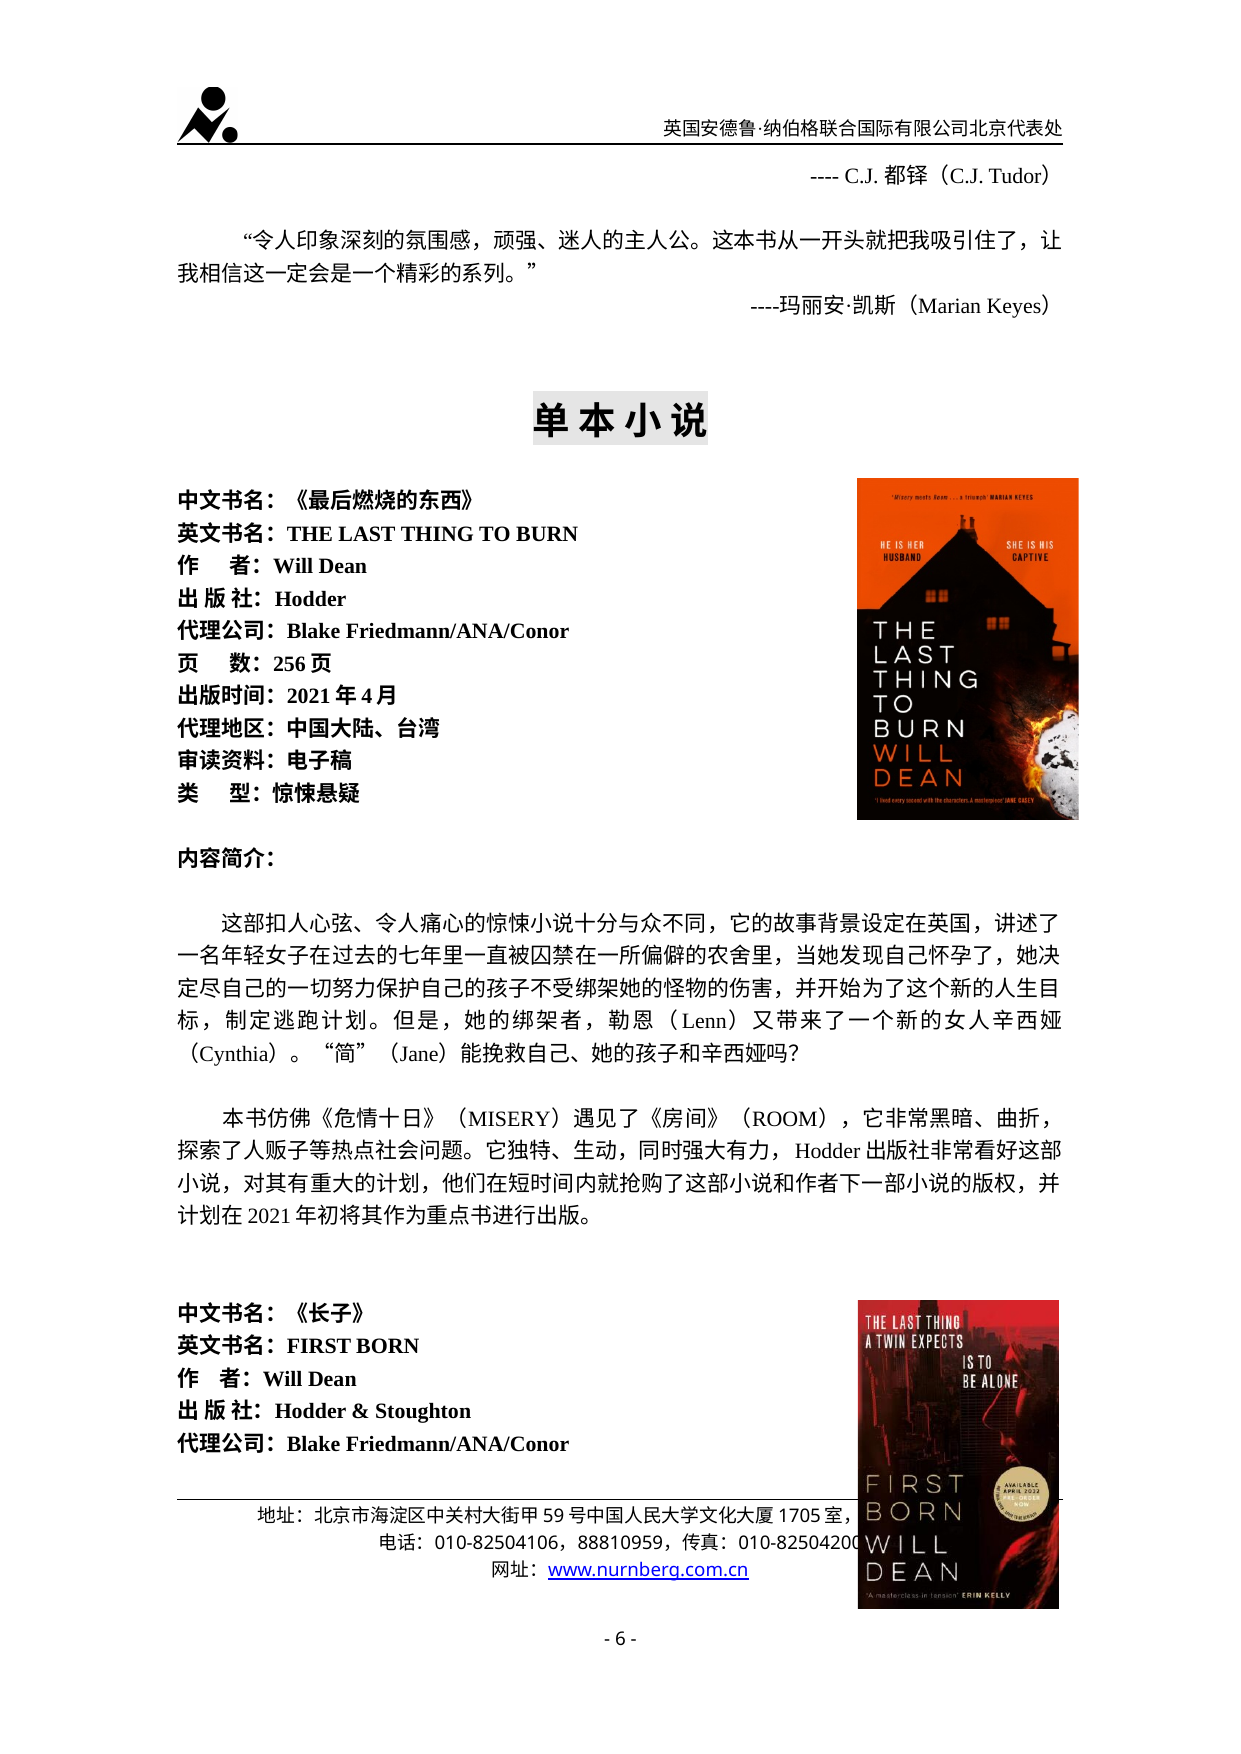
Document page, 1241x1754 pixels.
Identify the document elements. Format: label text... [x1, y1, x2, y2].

text 代理公司：Blake Friedmann/ANA/Conor [177, 1425, 857, 1458]
text 英文书名：THE LAST THING TO BURN [177, 515, 857, 548]
picture [857, 478, 1079, 820]
text 作 者：Will Dean [177, 548, 857, 580]
text 这部扣人心弦、令人痛心的惊悚小说十分与众不同，它的故事背景设定在英国，讲述了一名年轻女子在过去的七年里一直被囚禁在一所偏僻的农舍里，当她发现自己怀孕了，她决定尽自己的一切努力保护自己的孩子不受绑架她的怪物的伤害，并开始为了这个新的人生目标，制定逃跑计划。但是，她的绑架者，勒恩（Lenn）又带来了一个新的女人辛西娅（Cynthia）。“简”（Jane）能挽救自己、她的孩子和辛西娅吗？ [177, 905, 1063, 1068]
text 出 版 社：Hodder [177, 580, 857, 613]
text 代理公司：Blake Friedmann/ANA/Conor [177, 613, 857, 645]
text 代理地区：中国大陆、台湾 [177, 710, 857, 743]
text 出版时间：2021年4月 [177, 678, 857, 710]
text “令人印象深刻的氛围感，顽强、迷人的主人公。这本书从一开头就把我吸引住了，让我相信这一定会是一个精彩的系列。” [177, 223, 1063, 288]
text ---- C.J. 都铎（C.J. Tudor） [177, 158, 1063, 190]
text 出 版 社：Hodder & Stoughton [177, 1393, 857, 1425]
text 审读资料：电子稿 [177, 743, 857, 775]
text 页 数：256页 [177, 645, 857, 678]
text ----玛丽安·凯斯（Marian Keyes） [177, 288, 1063, 320]
text 中文书名：《长子》 [177, 1295, 1063, 1328]
picture [857, 1300, 1059, 1609]
text 本书仿佛《危情十日》（MISERY）遇见了《房间》（ROOM），它非常黑暗、曲折，探索了人贩子等热点社会问题。它独特、生动，同时强大有力，Hodder出版社非常看好这部小说，对其有重大的计划，他们在短时间内就抢购了这部小说和作者下一部小说的版权，并计划在2021年初将其作为重点书进行出版。 [177, 1100, 1063, 1230]
text 内容简介： [177, 840, 1063, 873]
text 作 者：Will Dean [177, 1360, 857, 1393]
text 单 本 小 说 [177, 385, 1063, 450]
picture [177, 87, 238, 143]
text 中文书名：《最后燃烧的东西》 [177, 483, 857, 515]
text 英文书名：FIRST BORN [177, 1328, 857, 1360]
text 类 型：惊悚悬疑 [177, 775, 857, 808]
